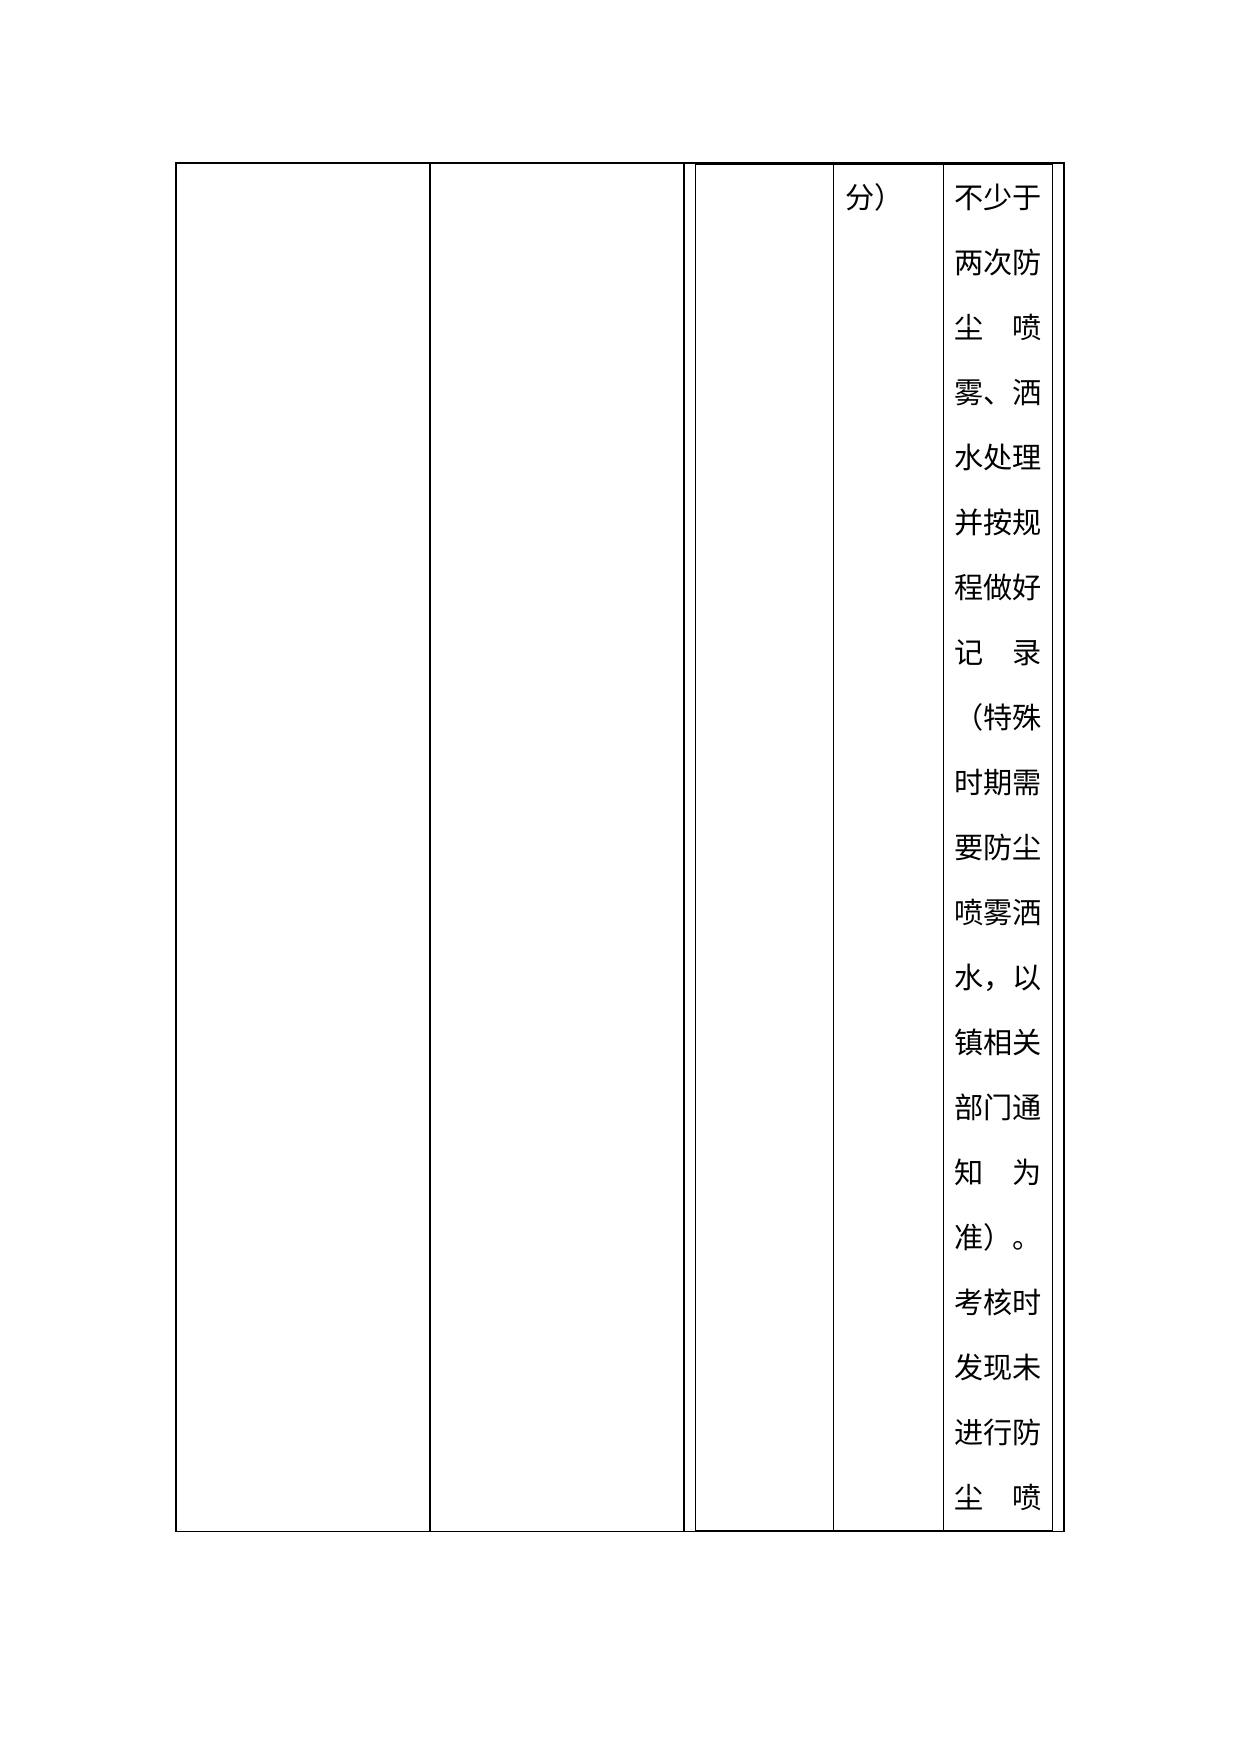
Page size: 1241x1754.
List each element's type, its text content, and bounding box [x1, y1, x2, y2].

table_cell [177, 164, 429, 1531]
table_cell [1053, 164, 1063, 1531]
table_cell 3 [431, 164, 683, 1531]
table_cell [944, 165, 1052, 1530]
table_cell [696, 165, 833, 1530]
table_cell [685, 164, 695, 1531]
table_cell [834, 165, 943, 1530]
